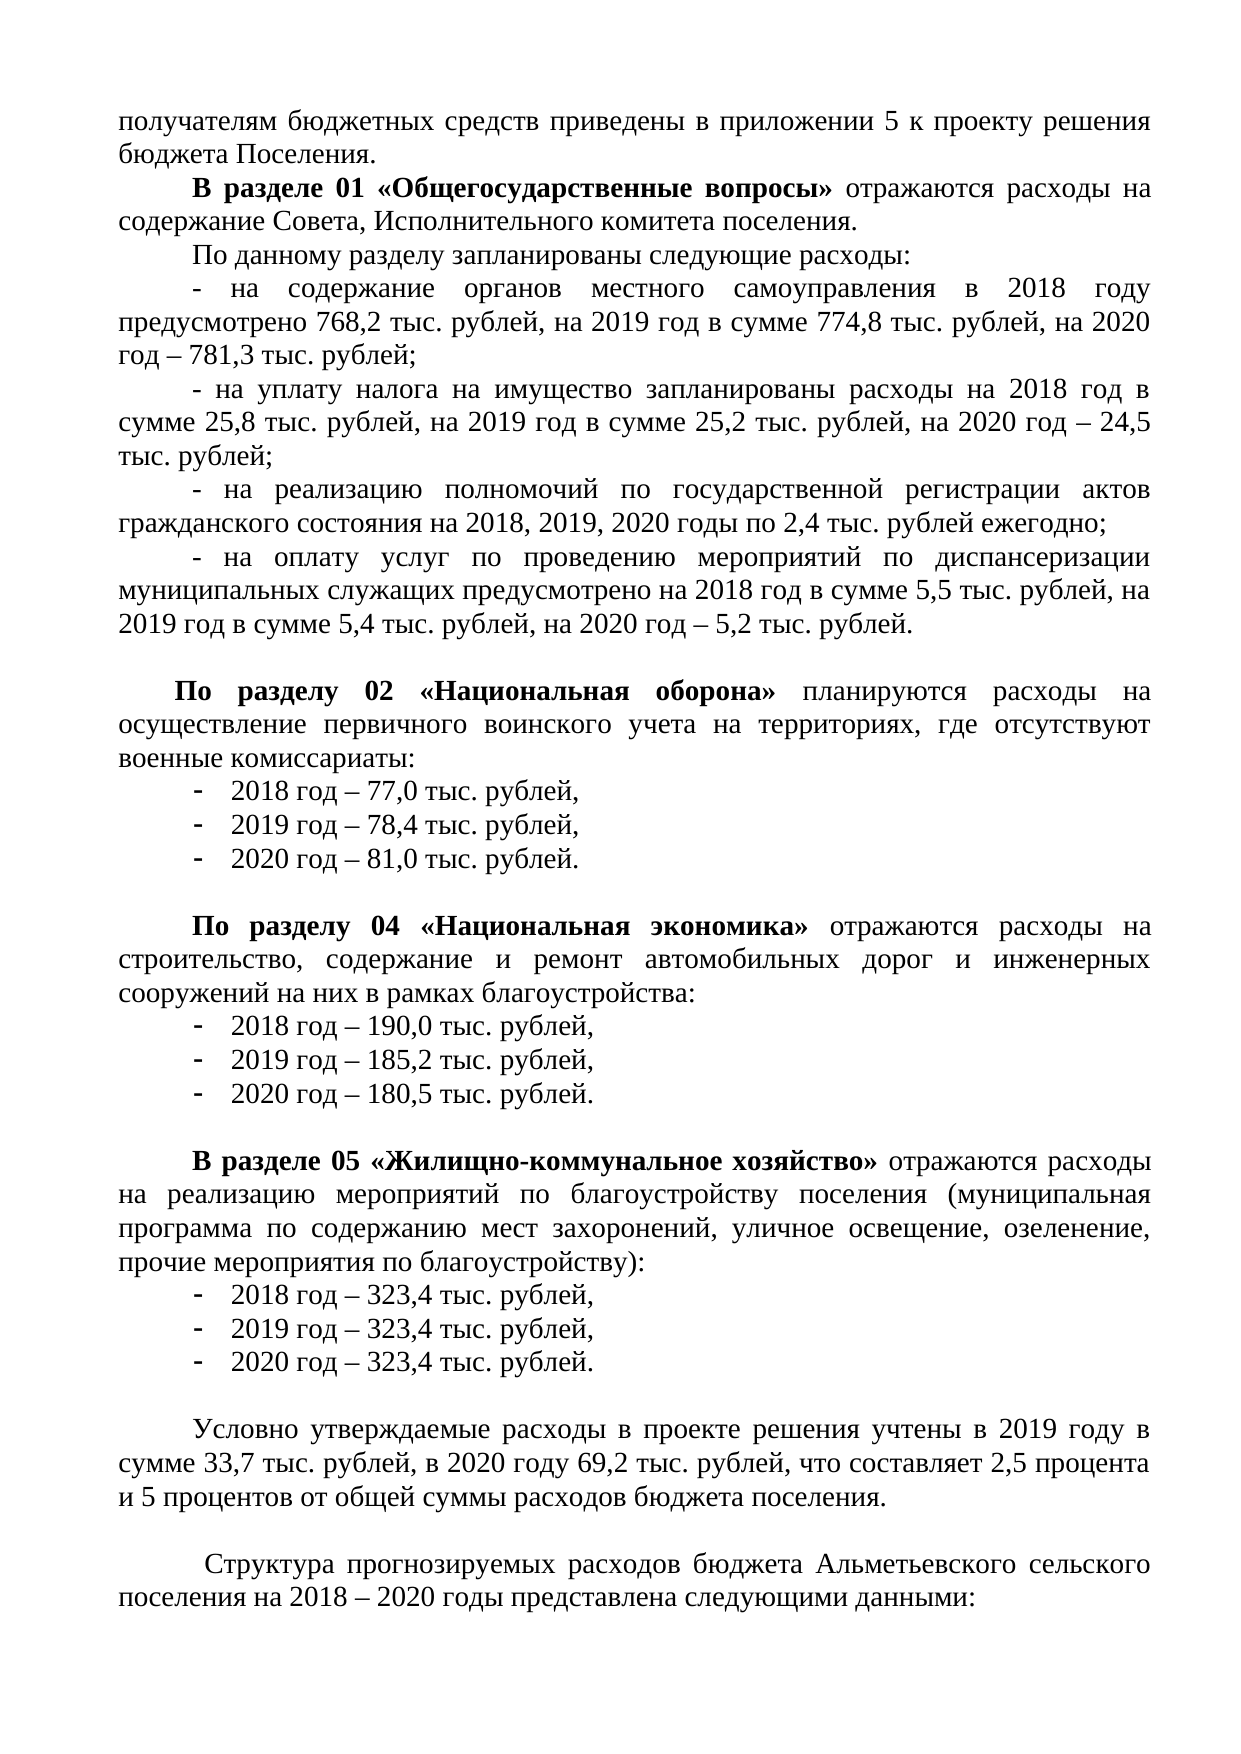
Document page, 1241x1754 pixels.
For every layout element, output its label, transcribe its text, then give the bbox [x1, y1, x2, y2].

list 2018 год – 190,0 тыс. рублей, [118, 1008, 1152, 1042]
text - на уплату налога на имущество запланированы расходы на 2018 год в сумме 25,8 тыс. рублей, на 2019 год в сумме 25,2 тыс. рублей, на 2020 год – 24,5 тыс. рублей; [118, 371, 1152, 472]
text - на содержание органов местного самоуправления в 2018 году предусмотрено 768,2 тыс. рублей, на 2019 год в сумме 774,8 тыс. рублей, на 2020 год – 781,3 тыс. рублей; [118, 270, 1152, 371]
list 2019 год – 185,2 тыс. рублей, [118, 1042, 1152, 1076]
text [118, 103, 1152, 170]
list 2019 год – 323,4 тыс. рублей, [118, 1311, 1152, 1344]
text - на реализацию полномочий по государственной регистрации актов гражданского состояния на 2018, 2019, 2020 годы по 2,4 тыс. рублей ежегодно; [118, 472, 1152, 539]
text - на оплату услуг по проведению мероприятий по диспансеризации муниципальных служащих предусмотрено на 2018 год в сумме 5,5 тыс. рублей, на 2019 год в сумме 5,4 тыс. рублей, на 2020 год – 5,2 тыс. рублей. [118, 539, 1152, 639]
text В разделе 05 «Жилищно-коммунальное хозяйство» отражаются расходы на реализацию мероприятий по благоустройству поселения (муниципальная программа по содержанию мест захоронений, уличное освещение, озеленение, прочие мероприятия по благоустройству): [118, 1143, 1152, 1277]
text По разделу 02 «Национальная оборона» планируются расходы на осуществление первичного воинского учета на территориях, где отсутствуют военные комиссариаты: [118, 673, 1152, 773]
text Условно утверждаемые расходы в проекте решения учтены в 2019 году в сумме 33,7 тыс. рублей, в 2020 году 69,2 тыс. рублей, что составляет 2,5 процента и 5 процентов от общей суммы расходов бюджета поселения. [118, 1412, 1152, 1512]
text По данному разделу запланированы следующие расходы: [118, 237, 1152, 270]
text Структура прогнозируемых расходов бюджета Альметьевского сельского поселения на 2018 – 2020 годы представлена следующими данными: [118, 1546, 1152, 1613]
list 2020 год – 81,0 тыс. рублей. [118, 841, 1152, 874]
list 2018 год – 323,4 тыс. рублей, [118, 1277, 1152, 1311]
list 2018 год – 77,0 тыс. рублей, [118, 773, 1152, 807]
text По разделу 04 «Национальная экономика» отражаются расходы на строительство, содержание и ремонт автомобильных дорог и инженерных сооружений на них в рамках благоустройства: [118, 908, 1152, 1008]
list 2019 год – 78,4 тыс. рублей, [118, 807, 1152, 841]
list 2020 год – 180,5 тыс. рублей. [118, 1076, 1152, 1109]
list 2020 год – 323,4 тыс. рублей. [118, 1344, 1152, 1378]
text В разделе 01 «Общегосударственные вопросы» отражаются расходы на содержание Совета, Исполнительного комитета поселения. [118, 170, 1152, 237]
